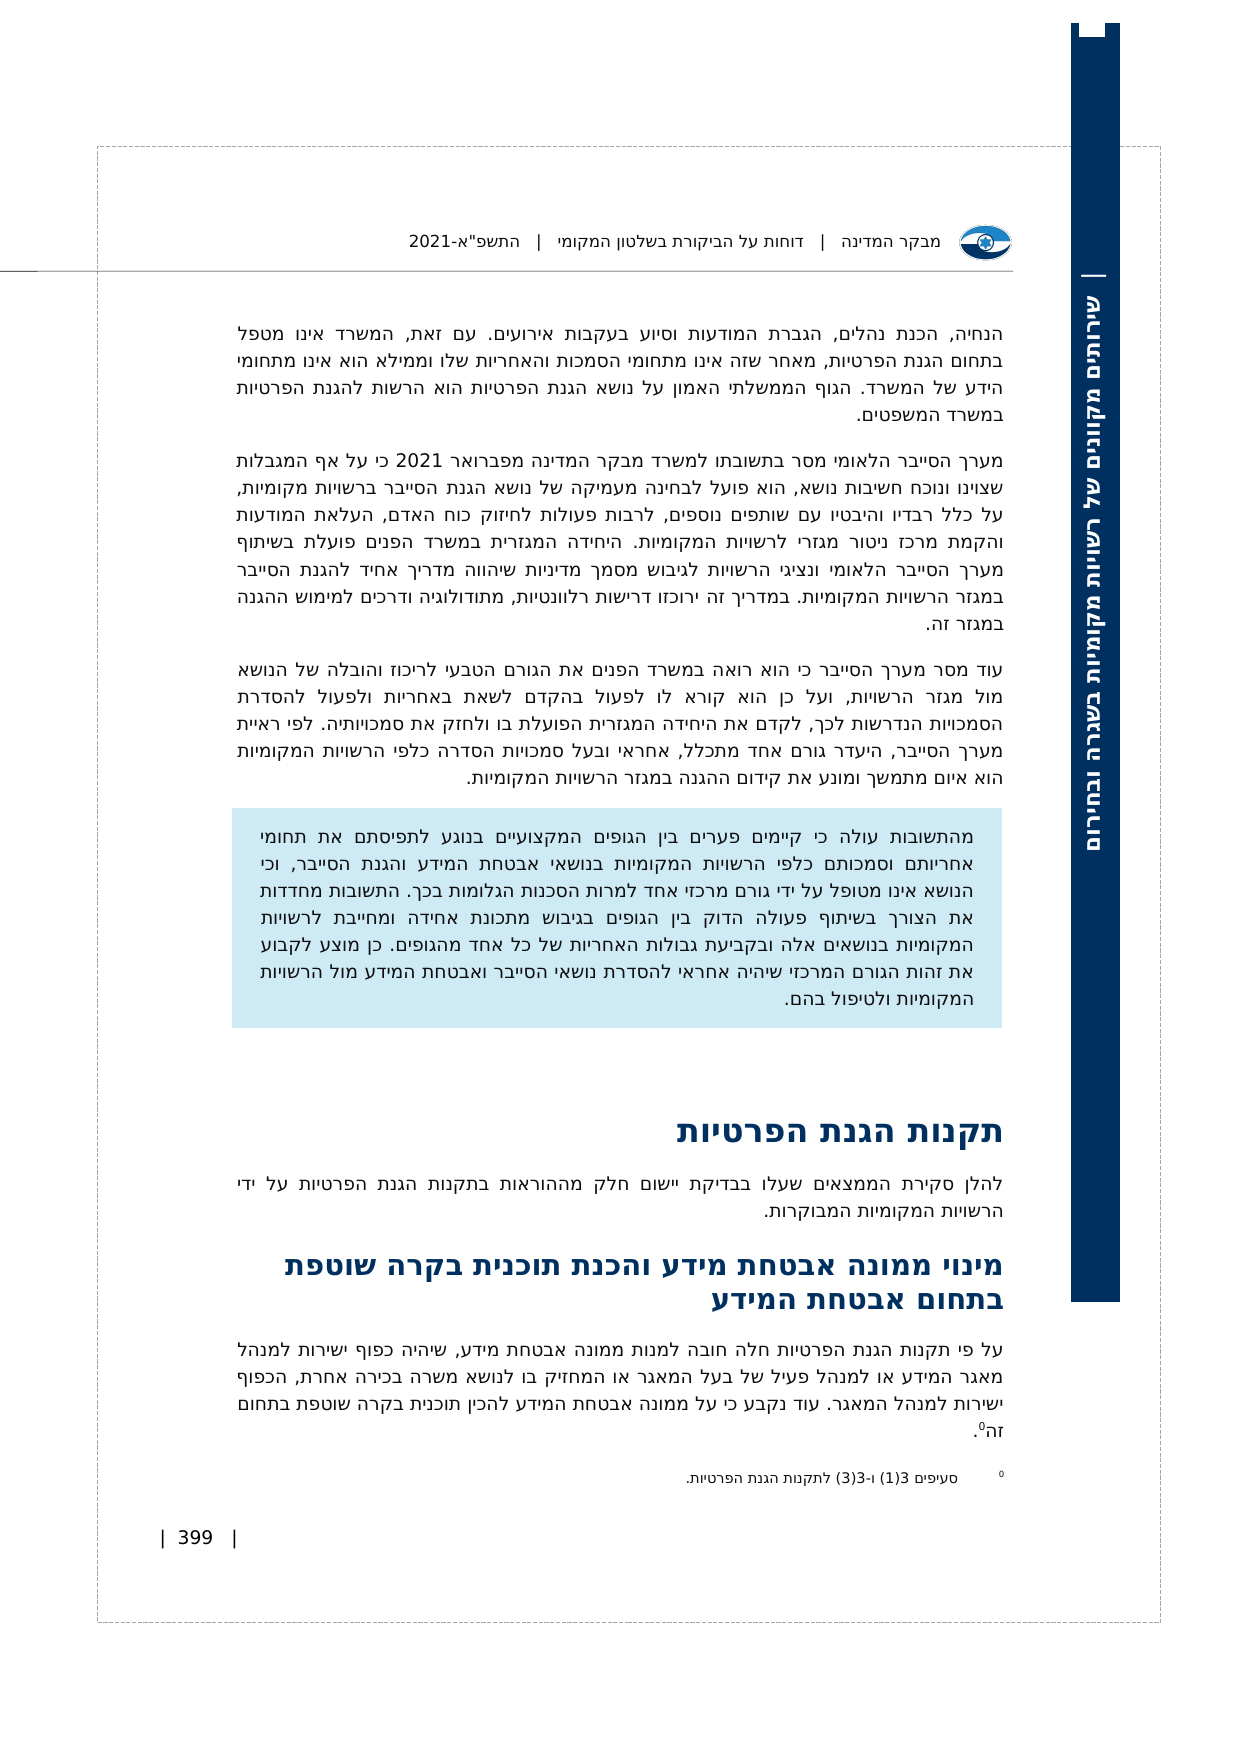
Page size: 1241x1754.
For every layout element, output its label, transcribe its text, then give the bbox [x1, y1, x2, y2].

text מינוי ממונה אבטחת מידע והכנת תוכנית בקרה שוטפת בתחום אבטחת המידע [236, 1248, 1004, 1316]
text מהתשובות עולה כי קיימים פערים בין הגופים המקצועיים בנוגע לתפיסתם את תחומי אחריותם וסמכותם כלפי הרשויות המקומיות בנושאי אבטחת המידע והגנת הסייבר, וכי הנושא אינו מטופל על ידי גורם מרכזי אחד למרות הסכנות הגלומות בכך. התשובות מחדדות את הצורך בשיתוף פעולה הדוק בין הגופים בגיבוש מתכונת אחידה ומחייבת לרשויות המקומיות בנושאים אלה ובקביעת גבולות האחריות של כל אחד מהגופים. כן מוצע לקבוע את זהות הגורם המרכזי שיהיה אחראי להסדרת נושאי הסייבר ואבטחת המידע מול הרשויות המקומיות ולטיפול בהם. [237, 813, 997, 1024]
text מערך הסייבר הלאומי מסר בתשובתו למשרד מבקר המדינה מפברואר 2021 כי על אף המגבלות שצוינו ונוכח חשיבות נושא, הוא פועל לבחינה מעמיקה של נושא הגנת הסייבר ברשויות מקומיות, על כלל רבדיו והיבטיו עם שותפים נוספים, לרבות פעולות לחיזוק כוח האדם, העלאת המודעות והקמת מרכז ניטור מגזרי לרשויות המקומיות. היחידה המגזרית במשרד הפנים פועלת בשיתוף מערך הסייבר הלאומי ונציגי הרשויות לגיבוש מסמך מדיניות שיהווה מדריך אחיד להגנת הסייבר במגזר הרשויות המקומיות. במדריך זה ירוכזו דרישות רלוונטיות, מתודולוגיה ודרכים למימוש ההגנה במגזר זה. [236, 446, 1004, 636]
text עוד מסר מערך הסייבר כי הוא רואה במשרד הפנים את הגורם הטבעי לריכוז והובלה של הנושא מול מגזר הרשויות, ועל כן הוא קורא לו לפעול בהקדם לשאת באחריות ולפעול להסדרת הסמכויות הנדרשות לכך, לקדם את היחידה המגזרית הפועלת בו ולחזק את סמכויותיה. לפי ראיית מערך הסייבר, היעדר גורם אחד מתכלל, אחראי ובעל סמכויות הסדרה כלפי הרשויות המקומיות הוא איום מתמשך ומונע את קידום ההגנה במגזר הרשויות המקומיות. [236, 654, 1004, 790]
text להלן סקירת הממצאים שעלו בבדיקת יישום חלק מההוראות בתקנות הגנת הפרטיות על ידי הרשויות המקומיות המבוקרות. [236, 1169, 1004, 1223]
picture [957, 222, 1014, 263]
text על פי תקנות הגנת הפרטיות חלה חובה למנות ממונה אבטחת מידע, שיהיה כפוף ישירות למנהל מאגר המידע או למנהל פעיל של בעל המאגר או המחזיק בו לנושא משרה בכירה אחרת, הכפוף ישירות למנהל המאגר. עוד נקבע כי על ממונה אבטחת המידע להכין תוכנית בקרה שוטפת בתחום זה. [236, 1335, 1004, 1443]
text תקנות הגנת הפרטיות [236, 1111, 1004, 1150]
